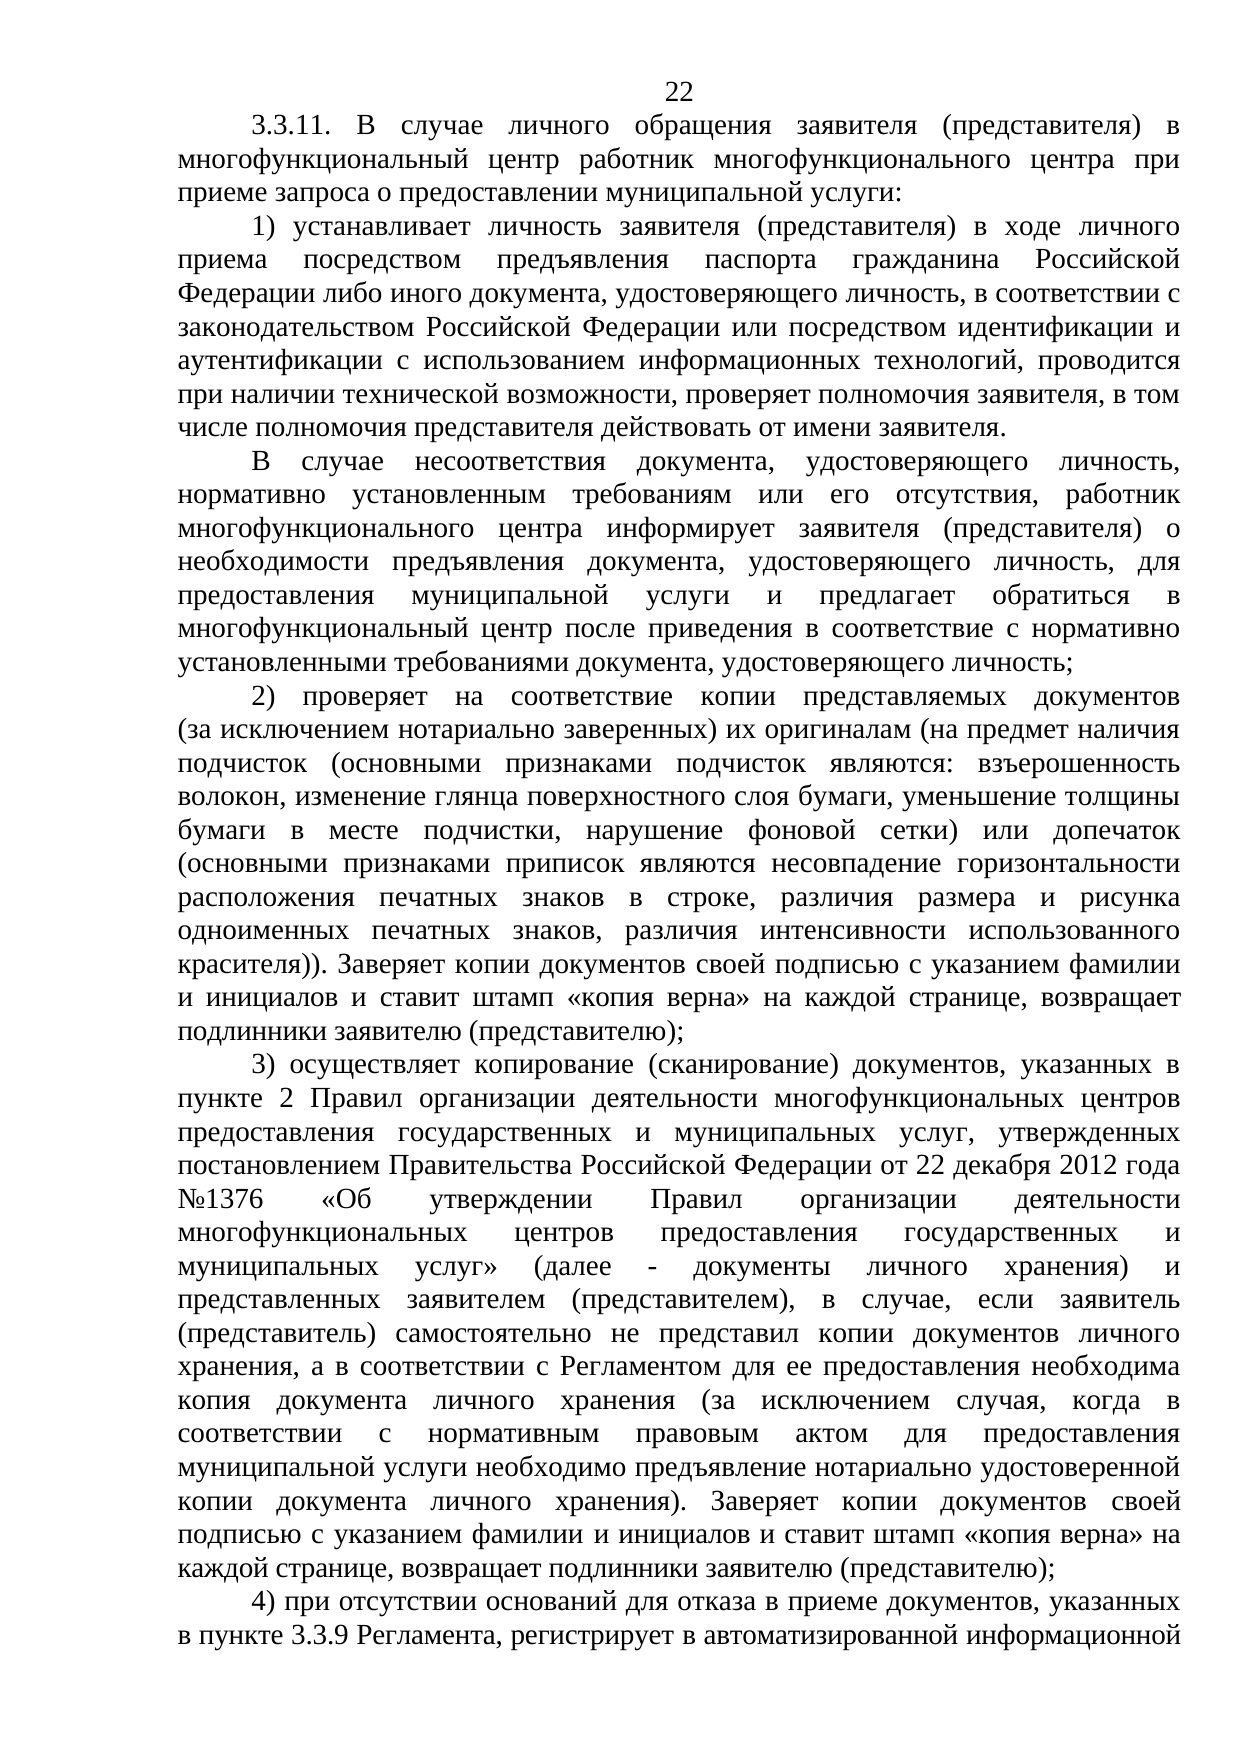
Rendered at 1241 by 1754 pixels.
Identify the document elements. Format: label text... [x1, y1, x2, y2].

text 2) проверяет на соответствие копии представляемых документов (за исключением нотариально заверенных) их оригиналам (на предмет наличия подчисток (основными признаками подчисток являются: взъерошенность волокон, изменение глянца поверхностного слоя бумаги, уменьшение толщины бумаги в месте подчистки, нарушение фоновой сетки) или допечаток (основными признаками приписок являются несовпадение горизонтальности расположения печатных знаков в строке, различия размера и рисунка одноименных печатных знаков, различия интенсивности использованного красителя)). Заверяет копии документов своей подписью с указанием фамилии и инициалов и ставит штамп «копия верна» на каждой странице, возвращает подлинники заявителю (представителю); [177, 678, 1181, 1047]
text 3) осуществляет копирование (сканирование) документов, указанных в пункте 2 Правил организации деятельности многофункциональных центров предоставления государственных и муниципальных услуг, утвержденных постановлением Правительства Российской Федерации от 22 декабря 2012 года №1376 «Об утверждении Правил организации деятельности многофункциональных центров предоставления государственных и муниципальных услуг» (далее - документы личного хранения) и представленных заявителем (представителем), в случае, если заявитель (представитель) самостоятельно не представил копии документов личного хранения, а в соответствии с Регламентом для ее предоставления необходима копия документа личного хранения (за исключением случая, когда в соответствии с нормативным правовым актом для предоставления муниципальной услуги необходимо предъявление нотариально удостоверенной копии документа личного хранения). Заверяет копии документов своей подписью с указанием фамилии и инициалов и ставит штамп «копия верна» на каждой странице, возвращает подлинники заявителю (представителю); [177, 1047, 1181, 1583]
text В случае несоответствия документа, удостоверяющего личность, нормативно установленным требованиям или его отсутствия, работник многофункционального центра информирует заявителя (представителя) о необходимости предъявления документа, удостоверяющего личность, для предоставления муниципальной услуги и предлагает обратиться в многофункциональный центр после приведения в соответствие с нормативно установленными требованиями документа, удостоверяющего личность; [177, 443, 1181, 678]
text 3.3.11. В случае личного обращения заявителя (представителя) в многофункциональный центр работник многофункционального центра при приеме запроса о предоставлении муниципальной услуги: [177, 107, 1181, 208]
text 1) устанавливает личность заявителя (представителя) в ходе личного приема посредством предъявления паспорта гражданина Российской Федерации либо иного документа, удостоверяющего личность, в соответствии с законодательством Российской Федерации или посредством идентификации и аутентификации с использованием информационных технологий, проводится при наличии технической возможности, проверяет полномочия заявителя, в том числе полномочия представителя действовать от имени заявителя. [177, 208, 1181, 443]
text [177, 1583, 1181, 1650]
